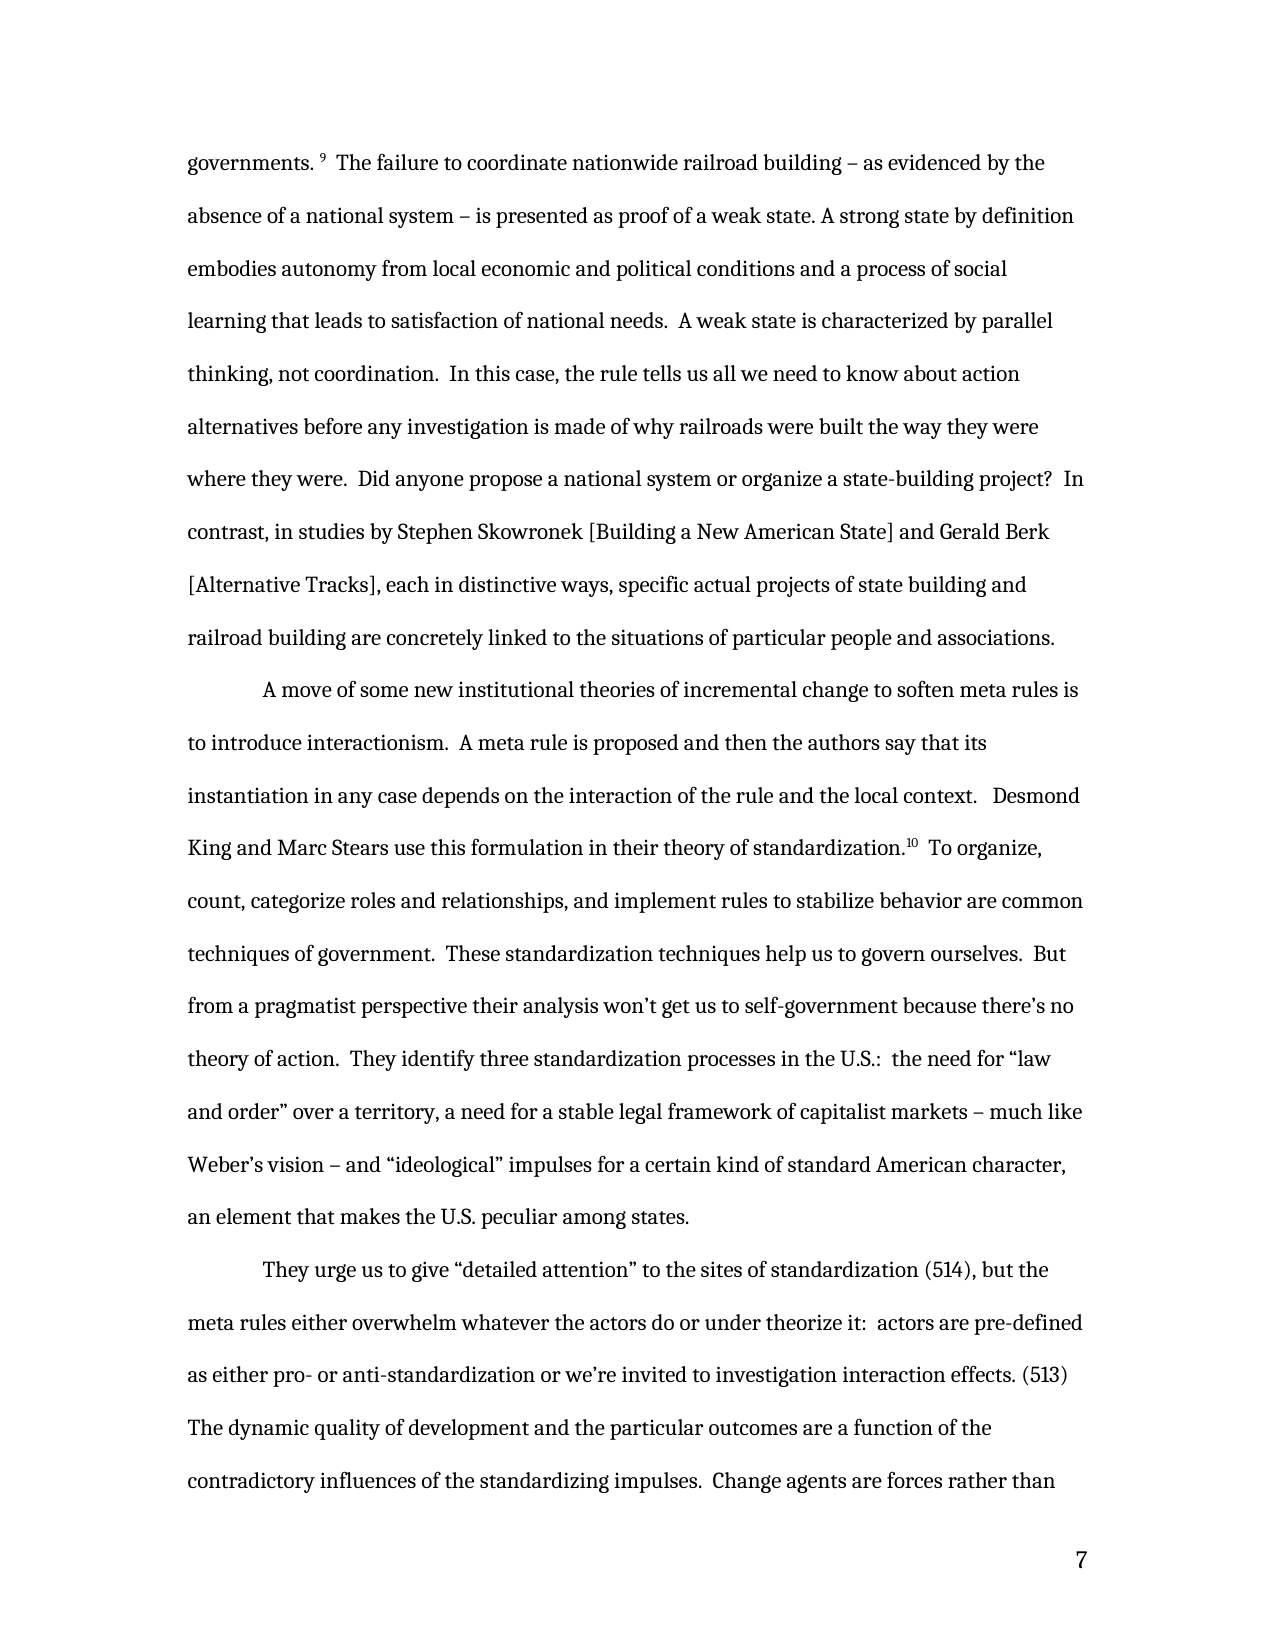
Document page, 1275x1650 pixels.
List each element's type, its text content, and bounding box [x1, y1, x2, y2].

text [187, 150, 1087, 651]
text A move of some new institutional theories of incremental change to soften meta rules is to introduce interactionism. A meta rule is proposed and then the authors say that its instantiation in any case depends on the interaction of the rule and the local context. Desmond King and Marc Stears use this formulation in their theory of standardization. To organize, count, categorize roles and relationships, and implement rules to stabilize behavior are common techniques of government. These standardization techniques help us to govern ourselves. But from a pragmatist perspective their analysis won’t get us to self-government because there’s no theory of action. They identify three standardization processes in the U.S.: the need for “law and order” over a territory, a need for a stable legal framework of capitalist markets – much like Weber’s vision – and “ideological” impulses for a certain kind of standard American character, an element that makes the U.S. peculiar among states. [187, 677, 1087, 1231]
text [187, 1257, 1087, 1494]
